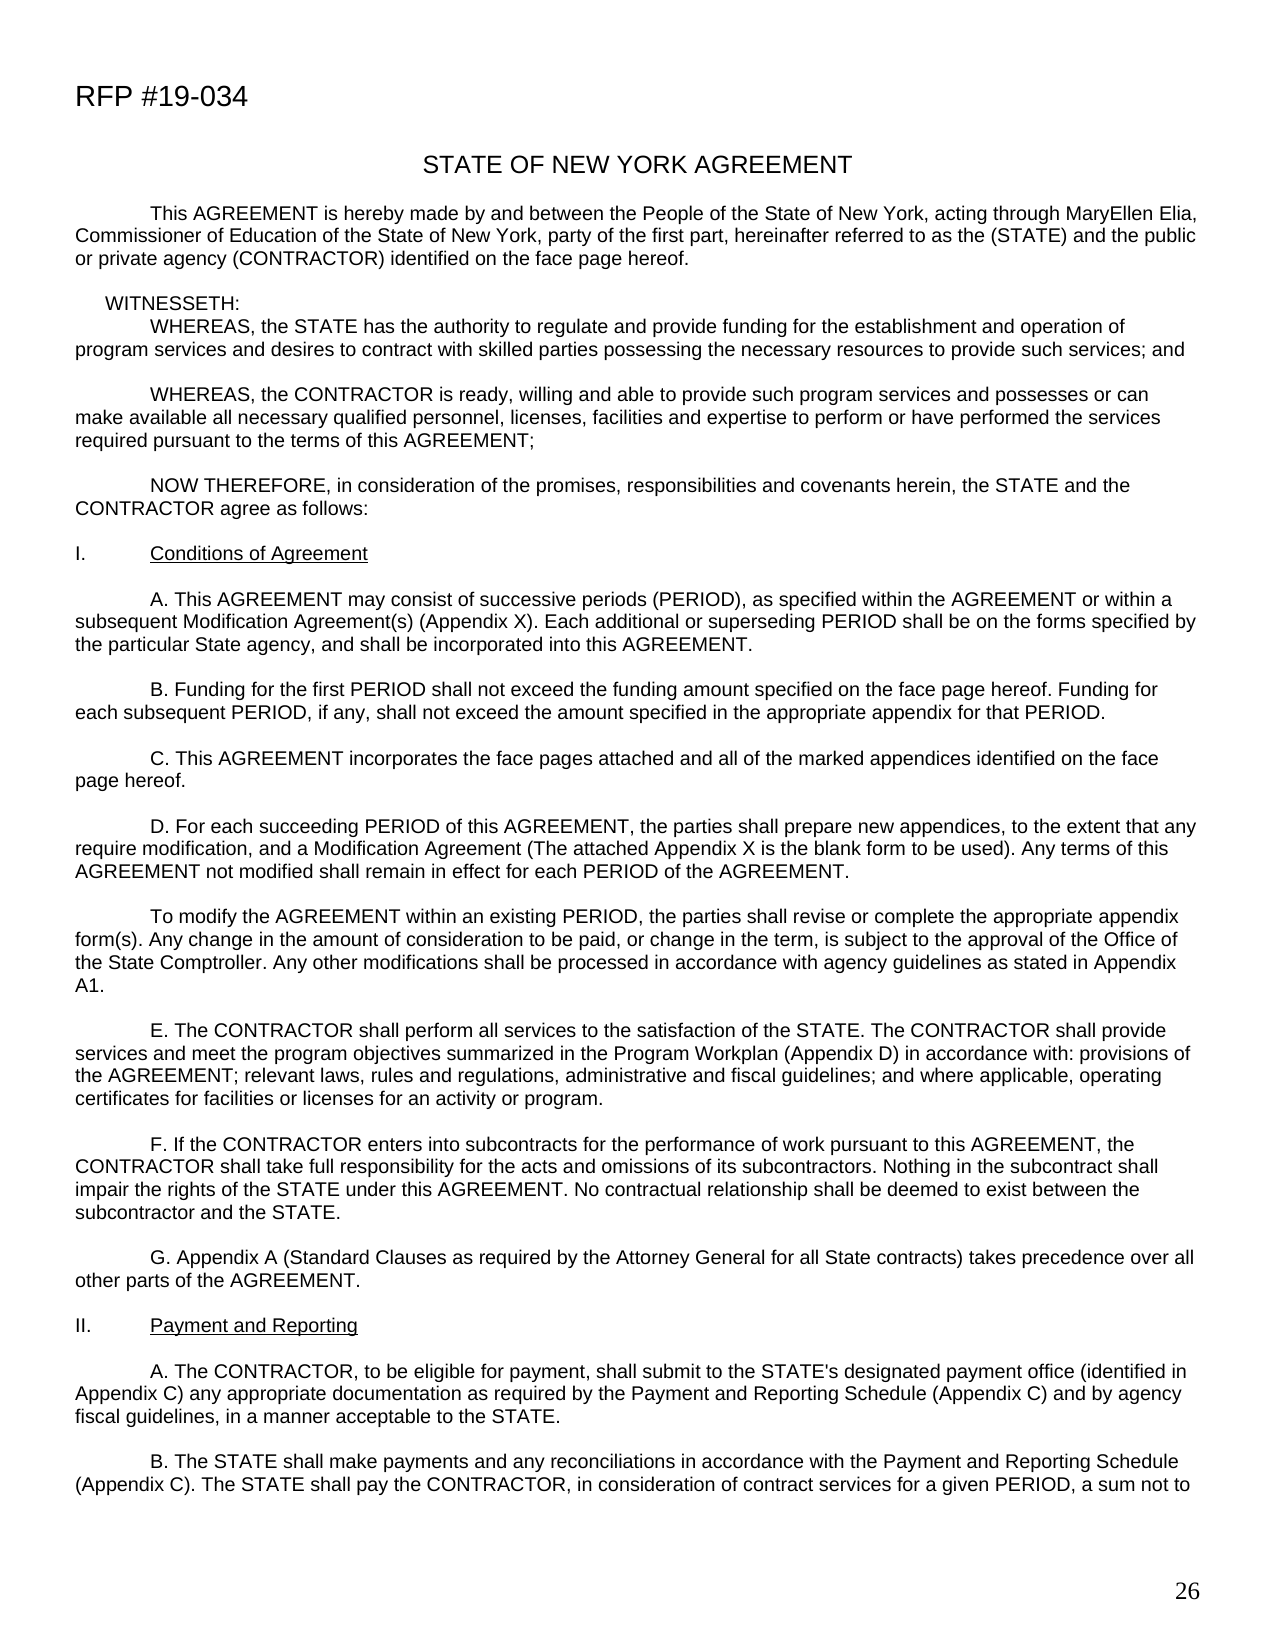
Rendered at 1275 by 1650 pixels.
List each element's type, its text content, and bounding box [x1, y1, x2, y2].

text D. For each succeeding PERIOD of this AGREEMENT, the parties shall prepare new appendices, to the extent that any require modification, and a Modification Agreement (The attached Appendix X is the blank form to be used). Any terms of this AGREEMENT not modified shall remain in effect for each PERIOD of the AGREEMENT. [75, 814, 1200, 883]
text A. The CONTRACTOR, to be eligible for payment, shall submit to the STATE's designated payment office (identified in Appendix C) any appropriate documentation as required by the Payment and Reporting Schedule (Appendix C) and by agency fiscal guidelines, in a manner acceptable to the STATE. [75, 1359, 1200, 1428]
text This AGREEMENT is hereby made by and between the People of the State of New York, acting through MaryEllen Elia, Commissioner of Education of the State of New York, party of the first part, hereinafter referred to as the (STATE) and the public or private agency (CONTRACTOR) identified on the face page hereof. [75, 201, 1200, 269]
text WHEREAS, the CONTRACTOR is ready, willing and able to provide such program services and possesses or can make available all necessary qualified personnel, licenses, facilities and expertise to perform or have performed the services required pursuant to the terms of this AGREEMENT; [75, 383, 1200, 451]
text NOW THEREFORE, in consideration of the promises, responsibilities and covenants herein, the STATE and the CONTRACTOR agree as follows: [75, 474, 1200, 519]
text B. Funding for the first PERIOD shall not exceed the funding amount specified on the face page hereof. Funding for each subsequent PERIOD, if any, shall not exceed the amount specified in the appropriate appendix for that PERIOD. [75, 678, 1200, 724]
text E. The CONTRACTOR shall perform all services to the satisfaction of the STATE. The CONTRACTOR shall provide services and meet the program objectives summarized in the Program Workplan (Appendix D) in accordance with: provisions of the AGREEMENT; relevant laws, rules and regulations, administrative and fiscal guidelines; and where applicable, operating certificates for facilities or licenses for an activity or program. [75, 1019, 1200, 1110]
text I. Conditions of Agreement [75, 542, 1200, 565]
text WHEREAS, the STATE has the authority to regulate and provide funding for the establishment and operation of program services and desires to contract with skilled parties possessing the necessary resources to provide such services; and [75, 315, 1200, 360]
text WITNESSETH: [105, 292, 1200, 315]
text II. Payment and Reporting [75, 1314, 1200, 1337]
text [75, 1450, 1200, 1496]
text To modify the AGREEMENT within an existing PERIOD, the parties shall revise or complete the appropriate appendix form(s). Any change in the amount of consideration to be paid, or change in the term, is subject to the approval of the Office of the State Comptroller. Any other modifications shall be processed in accordance with agency guidelines as stated in Appendix A1. [75, 905, 1200, 996]
text C. This AGREEMENT incorporates the face pages attached and all of the marked appendices identified on the face page hereof. [75, 746, 1200, 792]
subtitle STATE OF NEW YORK AGREEMENT [75, 150, 1200, 179]
text A. This AGREEMENT may consist of successive periods (PERIOD), as specified within the AGREEMENT or within a subsequent Modification Agreement(s) (Appendix X). Each additional or superseding PERIOD shall be on the forms specified by the particular State agency, and shall be incorporated into this AGREEMENT. [75, 587, 1200, 656]
text G. Appendix A (Standard Clauses as required by the Attorney General for all State contracts) takes precedence over all other parts of the AGREEMENT. [75, 1246, 1200, 1291]
text F. If the CONTRACTOR enters into subcontracts for the performance of work pursuant to this AGREEMENT, the CONTRACTOR shall take full responsibility for the acts and omissions of its subcontractors. Nothing in the subcontract shall impair the rights of the STATE under this AGREEMENT. No contractual relationship shall be deemed to exist between the subcontractor and the STATE. [75, 1132, 1200, 1223]
